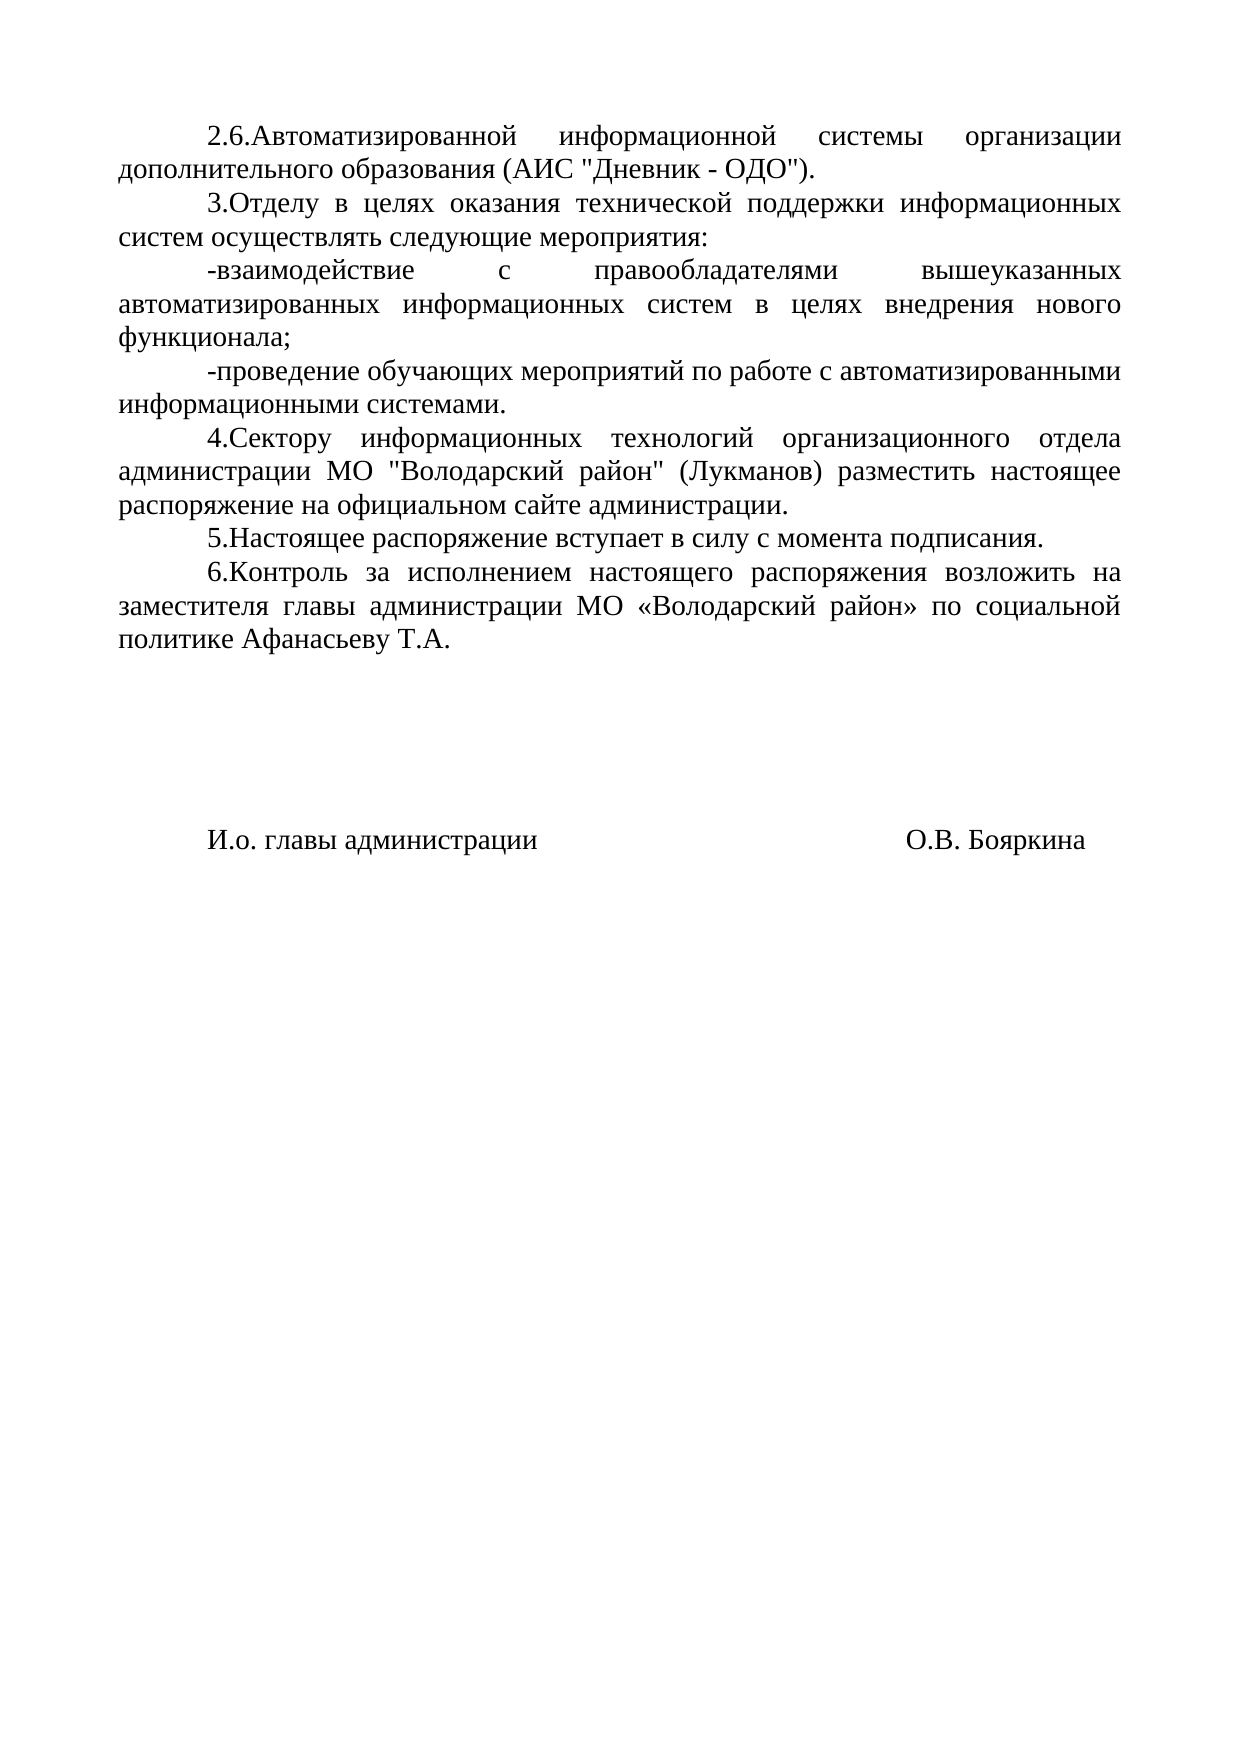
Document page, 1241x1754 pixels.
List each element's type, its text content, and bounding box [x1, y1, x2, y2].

text 3.Отделу в целях оказания технической поддержки информационных систем осуществлять следующие мероприятия: [118, 185, 1122, 252]
text -взаимодействие с правообладателями вышеуказанных автоматизированных информационных систем в целях внедрения нового функционала; [118, 252, 1122, 353]
text 6.Контроль за исполнением настоящего распоряжения возложить на заместителя главы администрации МО «Володарский район» по социальной политике Афанасьеву Т.А. [118, 554, 1122, 655]
text -проведение обучающих мероприятий по работе с автоматизированными информационными системами. [118, 353, 1122, 420]
text 2.6.Автоматизированной информационной системы организации дополнительного образования (АИС "Дневник - ОДО"). [118, 118, 1122, 185]
text 4.Сектору информационных технологий организационного отдела администрации МО "Володарский район" (Лукманов) разместить настоящее распоряжение на официальном сайте администрации. [118, 420, 1122, 521]
text 5.Настоящее распоряжение вступает в силу с момента подписания. [118, 521, 1122, 554]
text И.о. главы администрации О.В. Бояркина [118, 822, 1122, 856]
